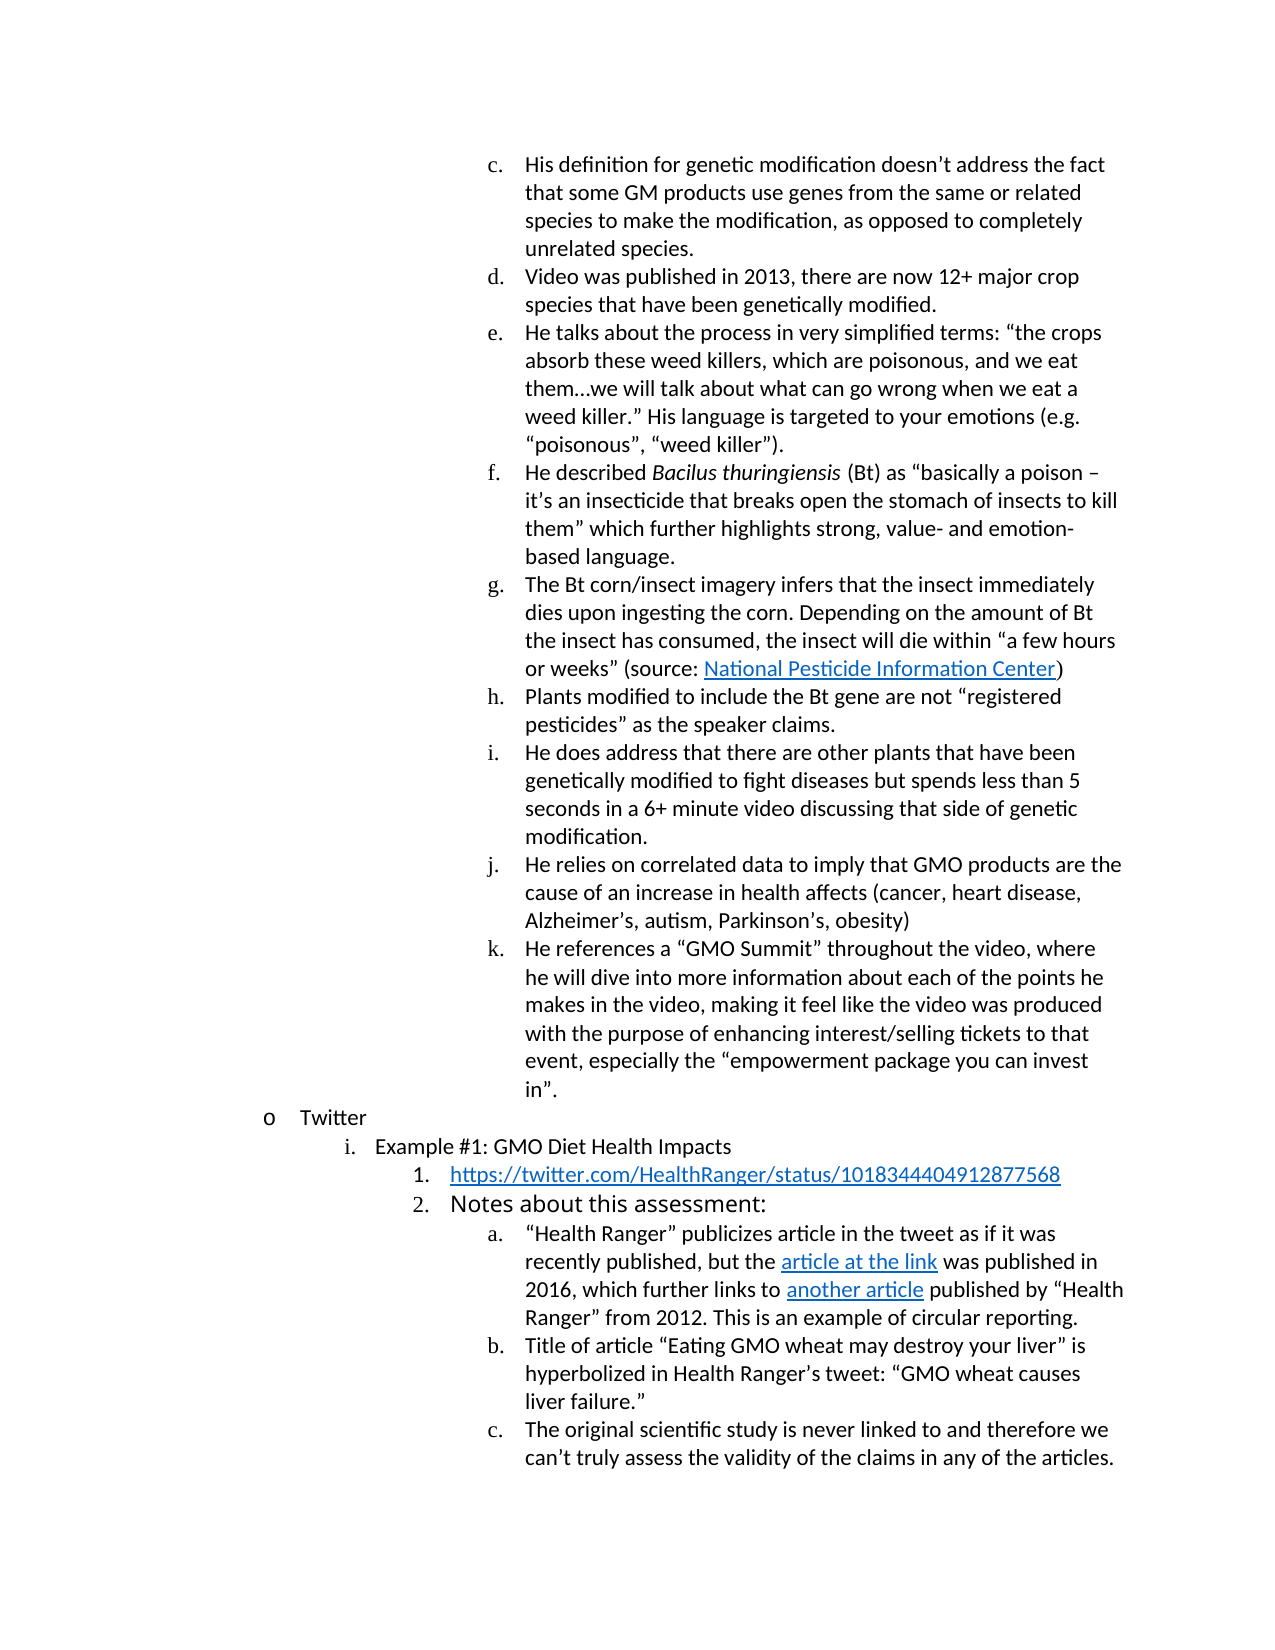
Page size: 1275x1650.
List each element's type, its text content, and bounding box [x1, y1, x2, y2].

list Plants modified to include the Bt gene are not “registered pesticides” as the speaker claims. [487, 682, 1125, 738]
list He references a “GMO Summit” throughout the video, where he will dive into more information about each of the points he makes in the video, making it feel like the video was produced with the purpose of enhancing interest/selling tickets to that event, especially the “empowerment package you can invest in”. [487, 934, 1125, 1103]
list The original scientific study is never linked to and therefore we can’t truly assess the validity of the claims in any of the articles. [487, 1415, 1125, 1471]
list Title of article “Eating GMO wheat may destroy your liver” is hyperbolized in Health Ranger’s tweet: “GMO wheat causes liver failure.” [487, 1331, 1125, 1415]
list https://twitter.com/HealthRanger/status/1018344404912877568 [412, 1160, 1125, 1188]
list He does address that there are other plants that have been genetically modified to fight diseases but spends less than 5 seconds in a 6+ minute video discussing that side of genetic modification. [487, 738, 1125, 851]
list He described Bacilus thuringiensis (Bt) as “basically a poison – it’s an insecticide that breaks open the stomach of insects to kill them” which further highlights strong, value- and emotion-based language. [487, 458, 1125, 570]
list Twitter [262, 1103, 1125, 1132]
list Example #1: GMO Diet Health Impacts [356, 1132, 1125, 1160]
list Notes about this assessment: [412, 1188, 1125, 1219]
list His definition for genetic modification doesn’t address the fact that some GM products use genes from the same or related species to make the modification, as opposed to completely unrelated species. [487, 150, 1125, 262]
list Video was published in 2013, there are now 12+ major crop species that have been genetically modified. [487, 262, 1125, 318]
list He talks about the process in very simplified terms: “the crops absorb these weed killers, which are poisonous, and we eat them…we will talk about what can go wrong when we eat a weed killer.” His language is targeted to your emotions (e.g. “poisonous”, “weed killer”). [487, 318, 1125, 458]
list “Health Ranger” publicizes article in the tweet as if it was recently published, but the article at the link was published in 2016, which further links to another article published by “Health Ranger” from 2012. This is an example of circular reporting. [487, 1219, 1125, 1331]
list The Bt corn/insect imagery infers that the insect immediately dies upon ingesting the corn. Depending on the amount of Bt the insect has consumed, the insect will die within “a few hours or weeks” (source: National Pesticide Information Center) [487, 570, 1125, 682]
list He relies on correlated data to imply that GMO products are the cause of an increase in health affects (cancer, heart disease, Alzheimer’s, autism, Parkinson’s, obesity) [487, 851, 1125, 934]
